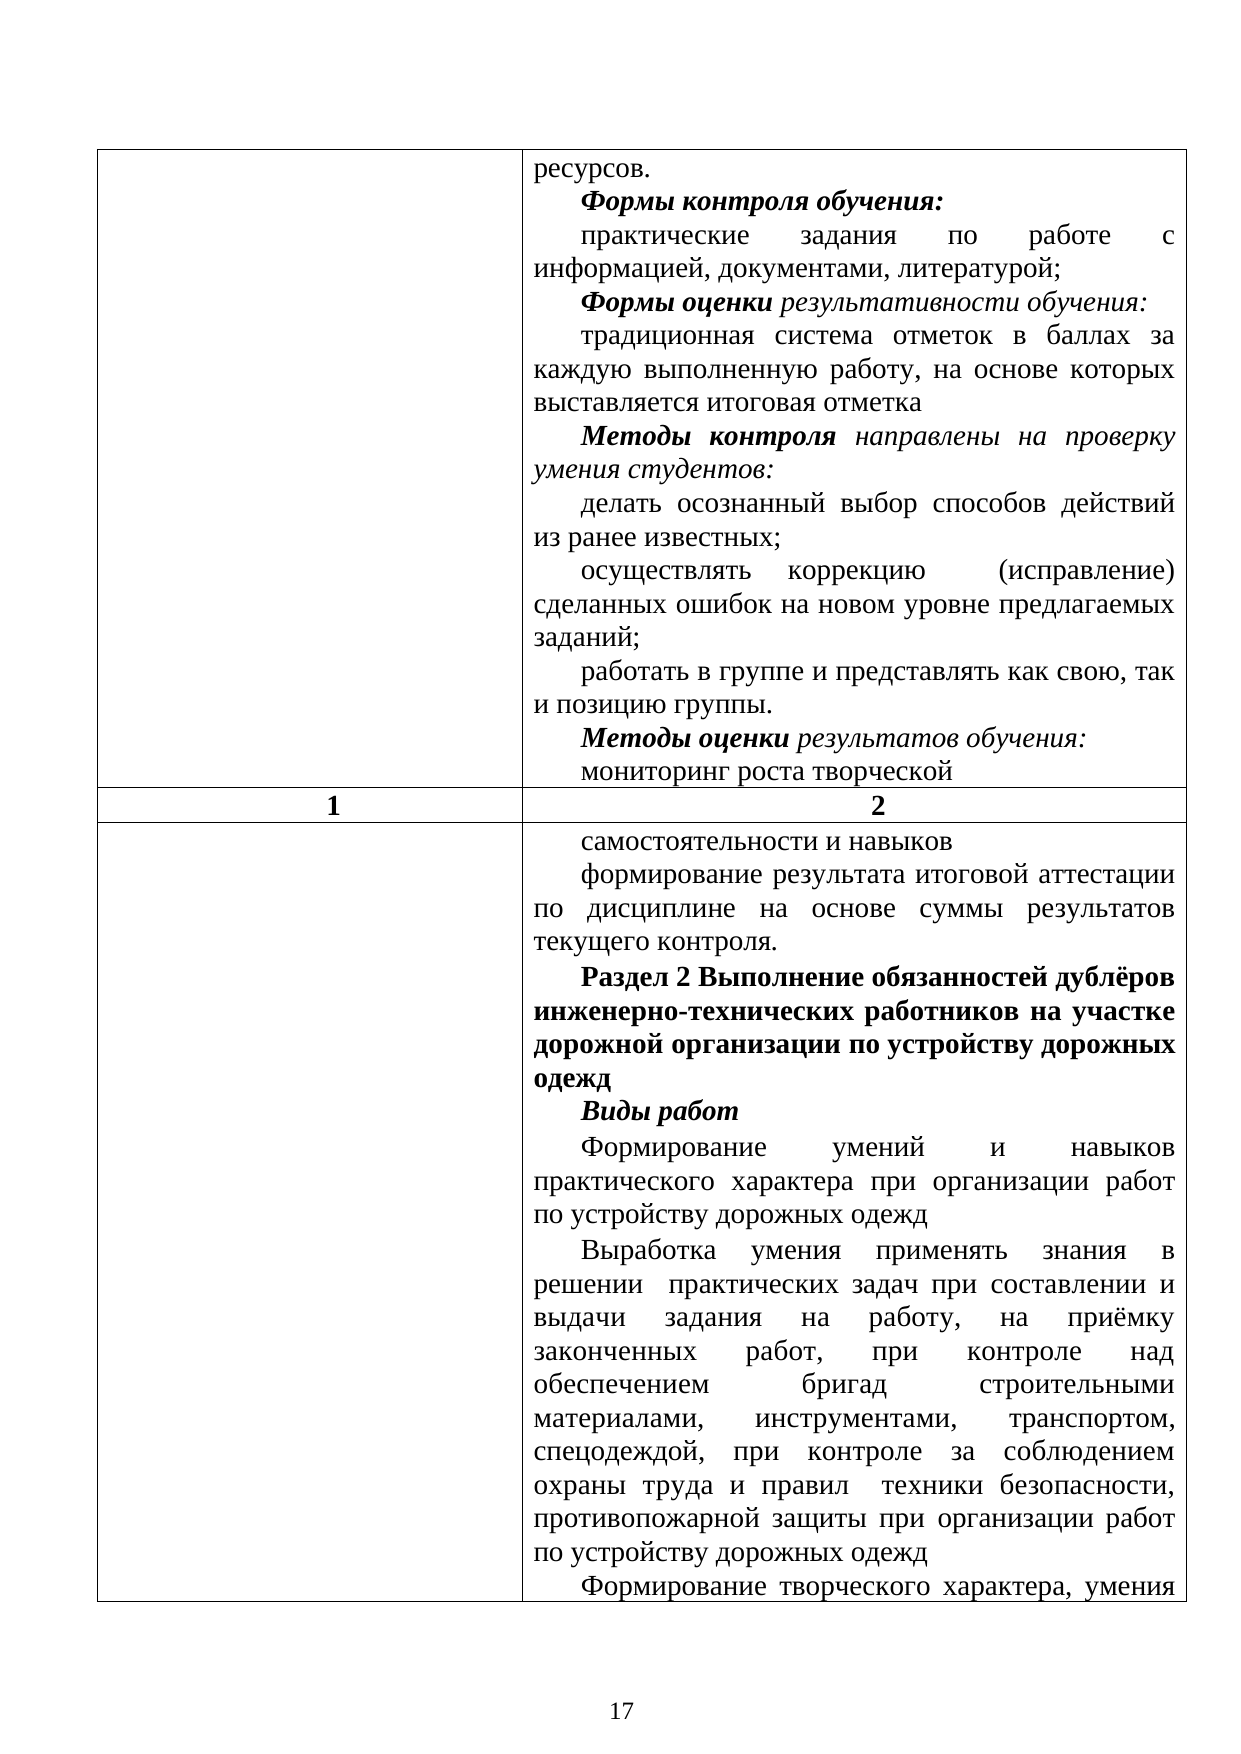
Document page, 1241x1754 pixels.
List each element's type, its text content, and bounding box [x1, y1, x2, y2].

table_cell [98, 823, 522, 1601]
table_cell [523, 823, 1186, 1601]
table_cell 2 [523, 788, 1186, 822]
table_cell 1 [98, 788, 522, 822]
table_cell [523, 150, 1186, 787]
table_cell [98, 150, 522, 787]
